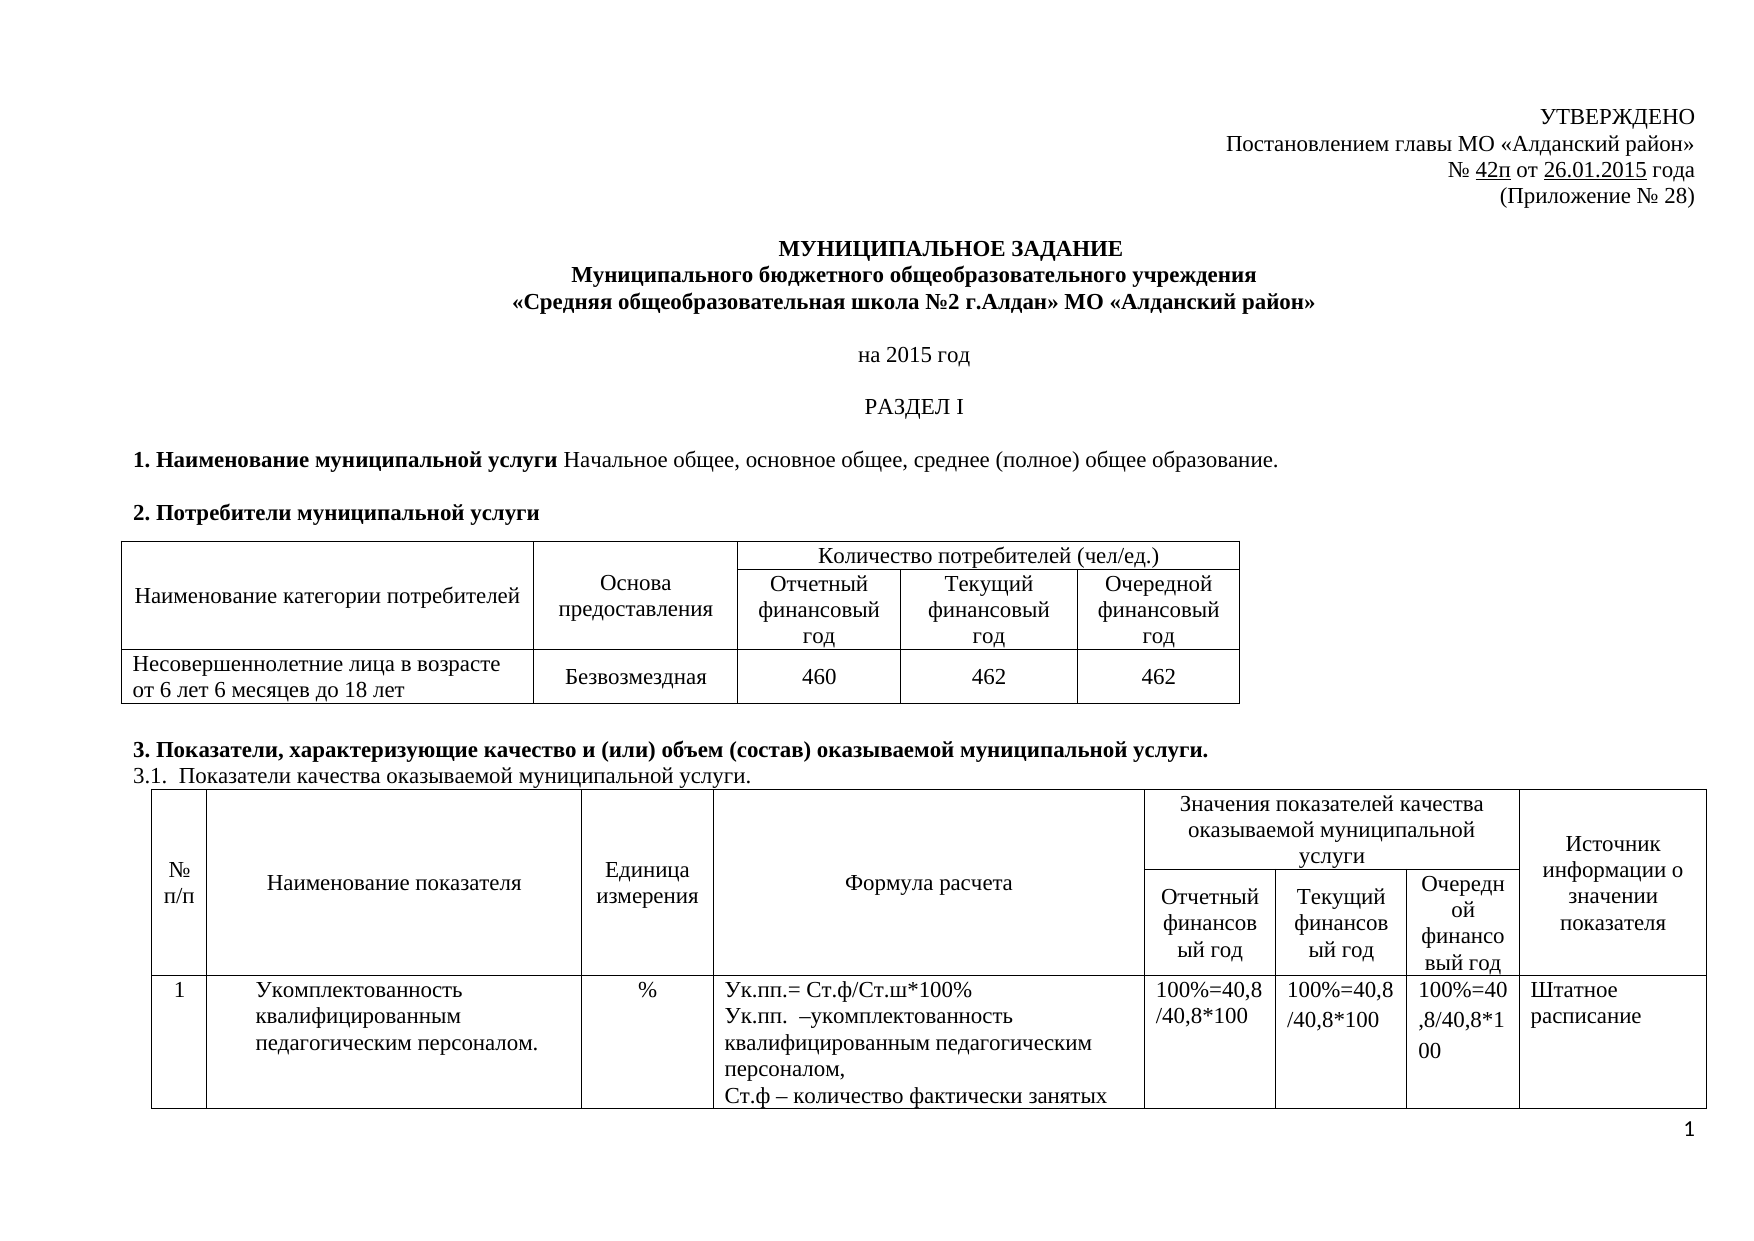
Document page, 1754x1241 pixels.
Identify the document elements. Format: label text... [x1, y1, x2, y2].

text на 2015 год [133, 341, 1695, 367]
text 3.1. Показатели качества оказываемой муниципальной услуги. [133, 762, 1695, 789]
table_header Количество потребителей (чел/ед.) [738, 542, 1239, 569]
text «Средняя общеобразовательная школа №2 г.Алдан» МО «Алданский район» [133, 288, 1695, 314]
table_cell 100%=40,8/40,8*100 [1407, 976, 1519, 1108]
table_header Источник информации о значении показателя [1520, 790, 1706, 975]
table_cell Несовершеннолетние лица в возрасте от 6 лет 6 месяцев до 18 лет [122, 650, 533, 703]
table_header Значения показателей качества оказываемой муниципальной услуги [1145, 790, 1519, 869]
table_header Основа предоставления [534, 542, 737, 649]
table_cell Штатное расписание [1520, 976, 1706, 1108]
table_cell 462 [901, 650, 1077, 703]
table_header Наименование категории потребителей [122, 542, 533, 649]
table_cell Отчетный финансовый год [738, 570, 900, 649]
text Постановлением главы МО «Алданский район» [133, 130, 1695, 156]
text УТВЕРЖДЕНО [133, 103, 1695, 130]
text (Приложение № 28) [133, 182, 1695, 209]
table_cell 460 [738, 650, 900, 703]
list МУНИЦИПАЛЬНОЕ ЗАДАНИЕ [133, 235, 1695, 262]
text РАЗДЕЛ I [133, 393, 1695, 420]
table_cell Текущий финансовый год [1276, 870, 1406, 975]
table_cell Очередной финансовый год [1407, 870, 1519, 975]
table_cell 1 [152, 976, 206, 1108]
table_cell 462 [1078, 650, 1239, 703]
table_header Наименование показателя [207, 790, 581, 975]
text 2. Потребители муниципальной услуги [133, 499, 1695, 525]
table_header Единица измерения [582, 790, 713, 975]
text № 42п от 26.01.2015 года [133, 156, 1695, 182]
table_cell Очередной финансовый год [1078, 570, 1239, 649]
table_cell 100%=40,8/40,8*100 [1145, 976, 1275, 1108]
table_cell Отчетный финансовый год [1145, 870, 1275, 975]
table_header № п/п [152, 790, 206, 975]
table_cell Безвозмездная [534, 650, 737, 703]
table_cell 100%=40,8/40,8*100 [1276, 976, 1406, 1108]
text Муниципального бюджетного общеобразовательного учреждения [133, 262, 1695, 288]
table_cell Текущий финансовый год [901, 570, 1077, 649]
table_cell % [582, 976, 713, 1108]
text 3. Показатели, характеризующие качество и (или) объем (состав) оказываемой муниципальной услуги. [133, 736, 1695, 762]
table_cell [714, 976, 1144, 1108]
list 1. Наименование муниципальной услуги Начальное общее, основное общее, среднее (полное) общее образование. [133, 446, 1695, 472]
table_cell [207, 976, 581, 1108]
table_header Формула расчета [714, 790, 1144, 975]
